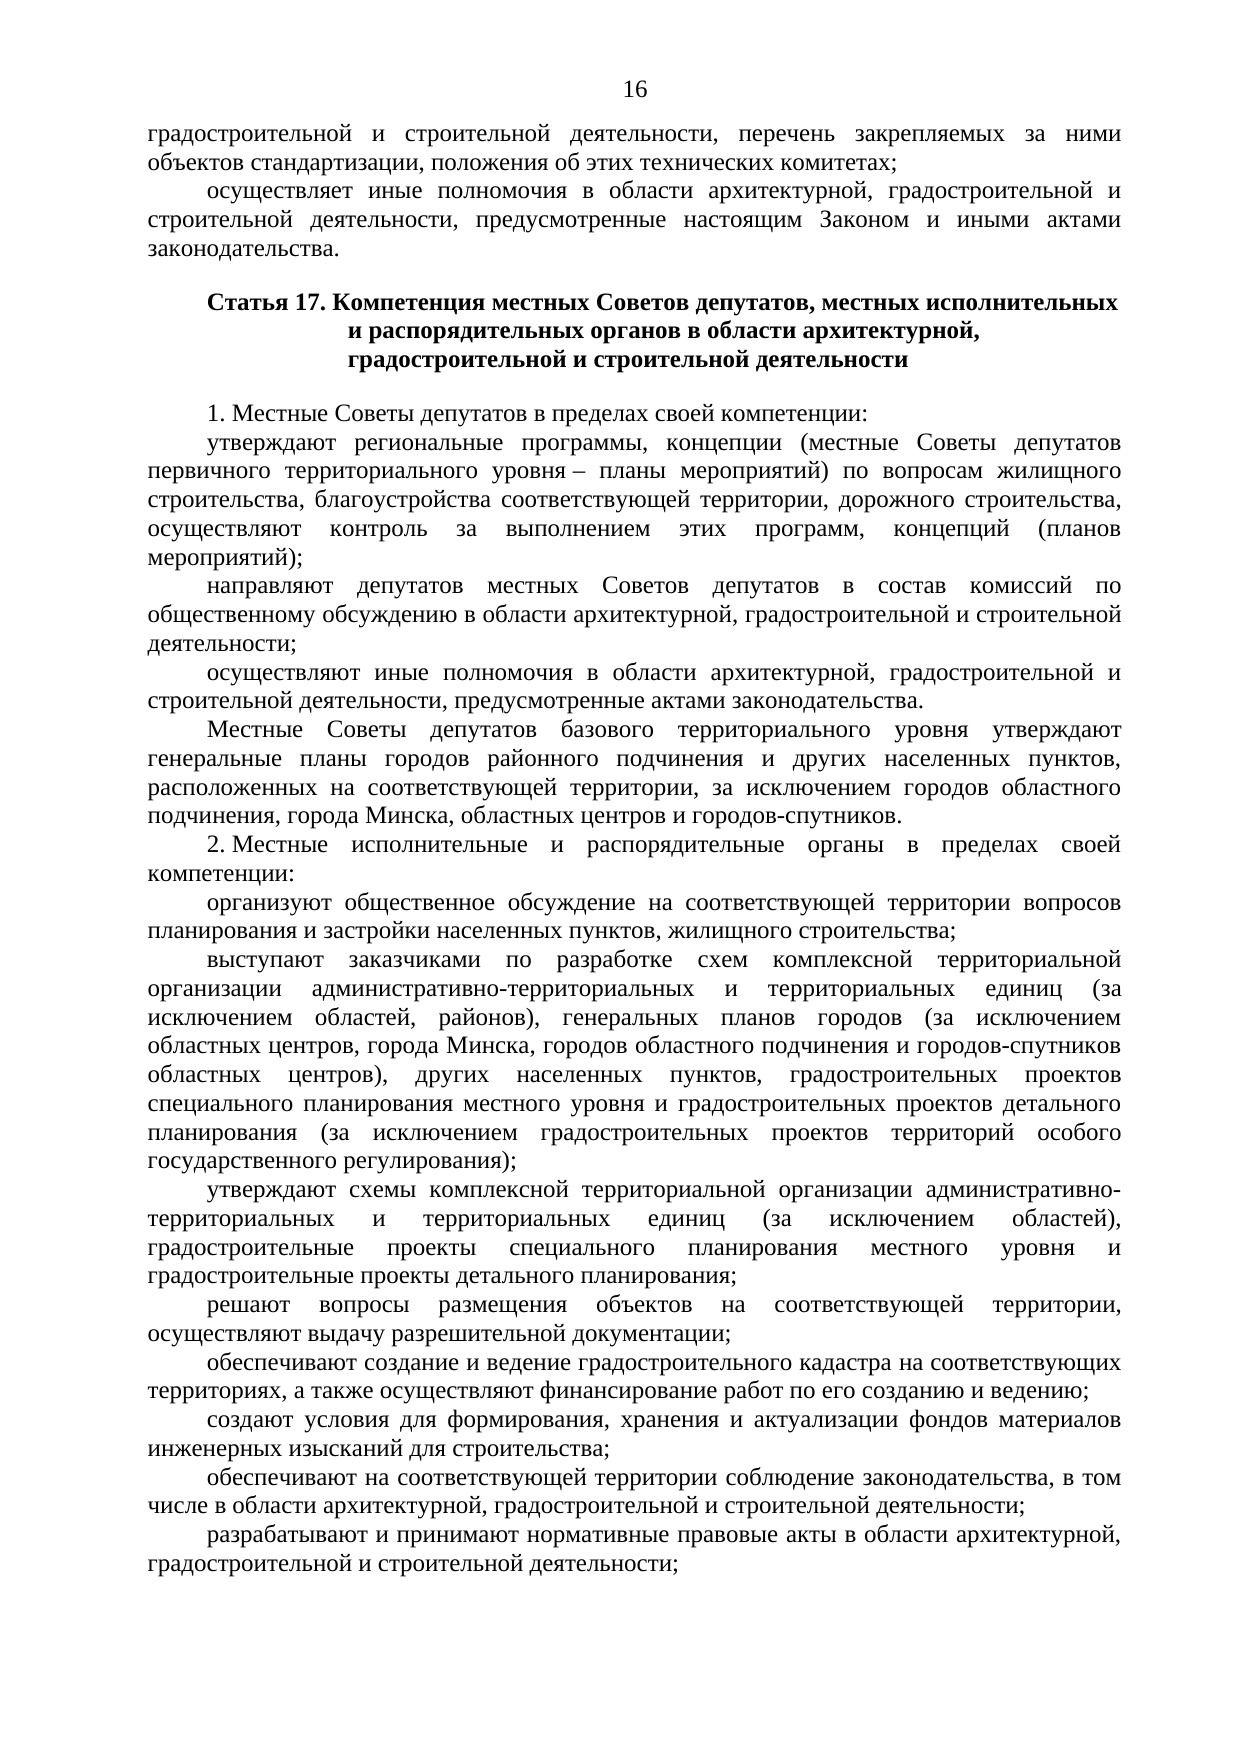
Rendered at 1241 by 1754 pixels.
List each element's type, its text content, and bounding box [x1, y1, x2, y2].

text направляют депутатов местных Советов депутатов в состав комиссий по общественному обсуждению в области архитектурной, градостроительной и строительной деятельности; [147, 571, 1122, 657]
text 2. Местные исполнительные и распорядительные органы в пределах своей компетенции: [147, 829, 1122, 887]
text утверждают региональные программы, концепции (местные Советы депутатов первичного территориального уровня – планы мероприятий) по вопросам жилищного строительства, благоустройства соответствующей территории, дорожного строительства, осуществляют контроль за выполнением этих программ, концепций (планов мероприятий); [147, 427, 1122, 571]
text выступают заказчиками по разработке схем комплексной территориальной организации административно-территориальных и территориальных единиц (за исключением областей, районов), генеральных планов городов (за исключением областных центров, города Минска, городов областного подчинения и городов-спутников областных центров), других населенных пунктов, градостроительных проектов специального планирования местного уровня и градостроительных проектов детального планирования (за исключением градостроительных проектов территорий особого государственного регулирования); [147, 944, 1122, 1174]
text осуществляют иные полномочия в области архитектурной, градостроительной и строительной деятельности, предусмотренные актами законодательства. [147, 657, 1122, 714]
text решают вопросы размещения объектов на соответствующей территории, осуществляют выдачу разрешительной документации; [147, 1289, 1122, 1347]
text обеспечивают на соответствующей территории соблюдение законодательства, в том числе в области архитектурной, градостроительной и строительной деятельности; [147, 1462, 1122, 1519]
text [147, 118, 1122, 176]
text Статья 17. Компетенция местных Советов депутатов, местных исполнительных и распорядительных органов в области архитектурной, градостроительной и строительной деятельности [207, 287, 1122, 373]
text разрабатывают и принимают нормативные правовые акты в области архитектурной, градостроительной и строительной деятельности; [147, 1519, 1122, 1577]
text 1. Местные Советы депутатов в пределах своей компетенции: [147, 398, 1122, 427]
text Местные Советы депутатов базового территориального уровня утверждают генеральные планы городов районного подчинения и других населенных пунктов, расположенных на соответствующей территории, за исключением городов областного подчинения, города Минска, областных центров и городов-спутников. [147, 714, 1122, 829]
text утверждают схемы комплексной территориальной организации административно-территориальных и территориальных единиц (за исключением областей), градостроительные проекты специального планирования местного уровня и градостроительные проекты детального планирования; [147, 1174, 1122, 1289]
text осуществляет иные полномочия в области архитектурной, градостроительной и строительной деятельности, предусмотренные настоящим Законом и иными актами законодательства. [147, 176, 1122, 262]
text организуют общественное обсуждение на соответствующей территории вопросов планирования и застройки населенных пунктов, жилищного строительства; [147, 887, 1122, 944]
text создают условия для формирования, хранения и актуализации фондов материалов инженерных изысканий для строительства; [147, 1404, 1122, 1462]
text обеспечивают создание и ведение градостроительного кадастра на соответствующих территориях, а также осуществляют финансирование работ по его созданию и ведению; [147, 1347, 1122, 1404]
